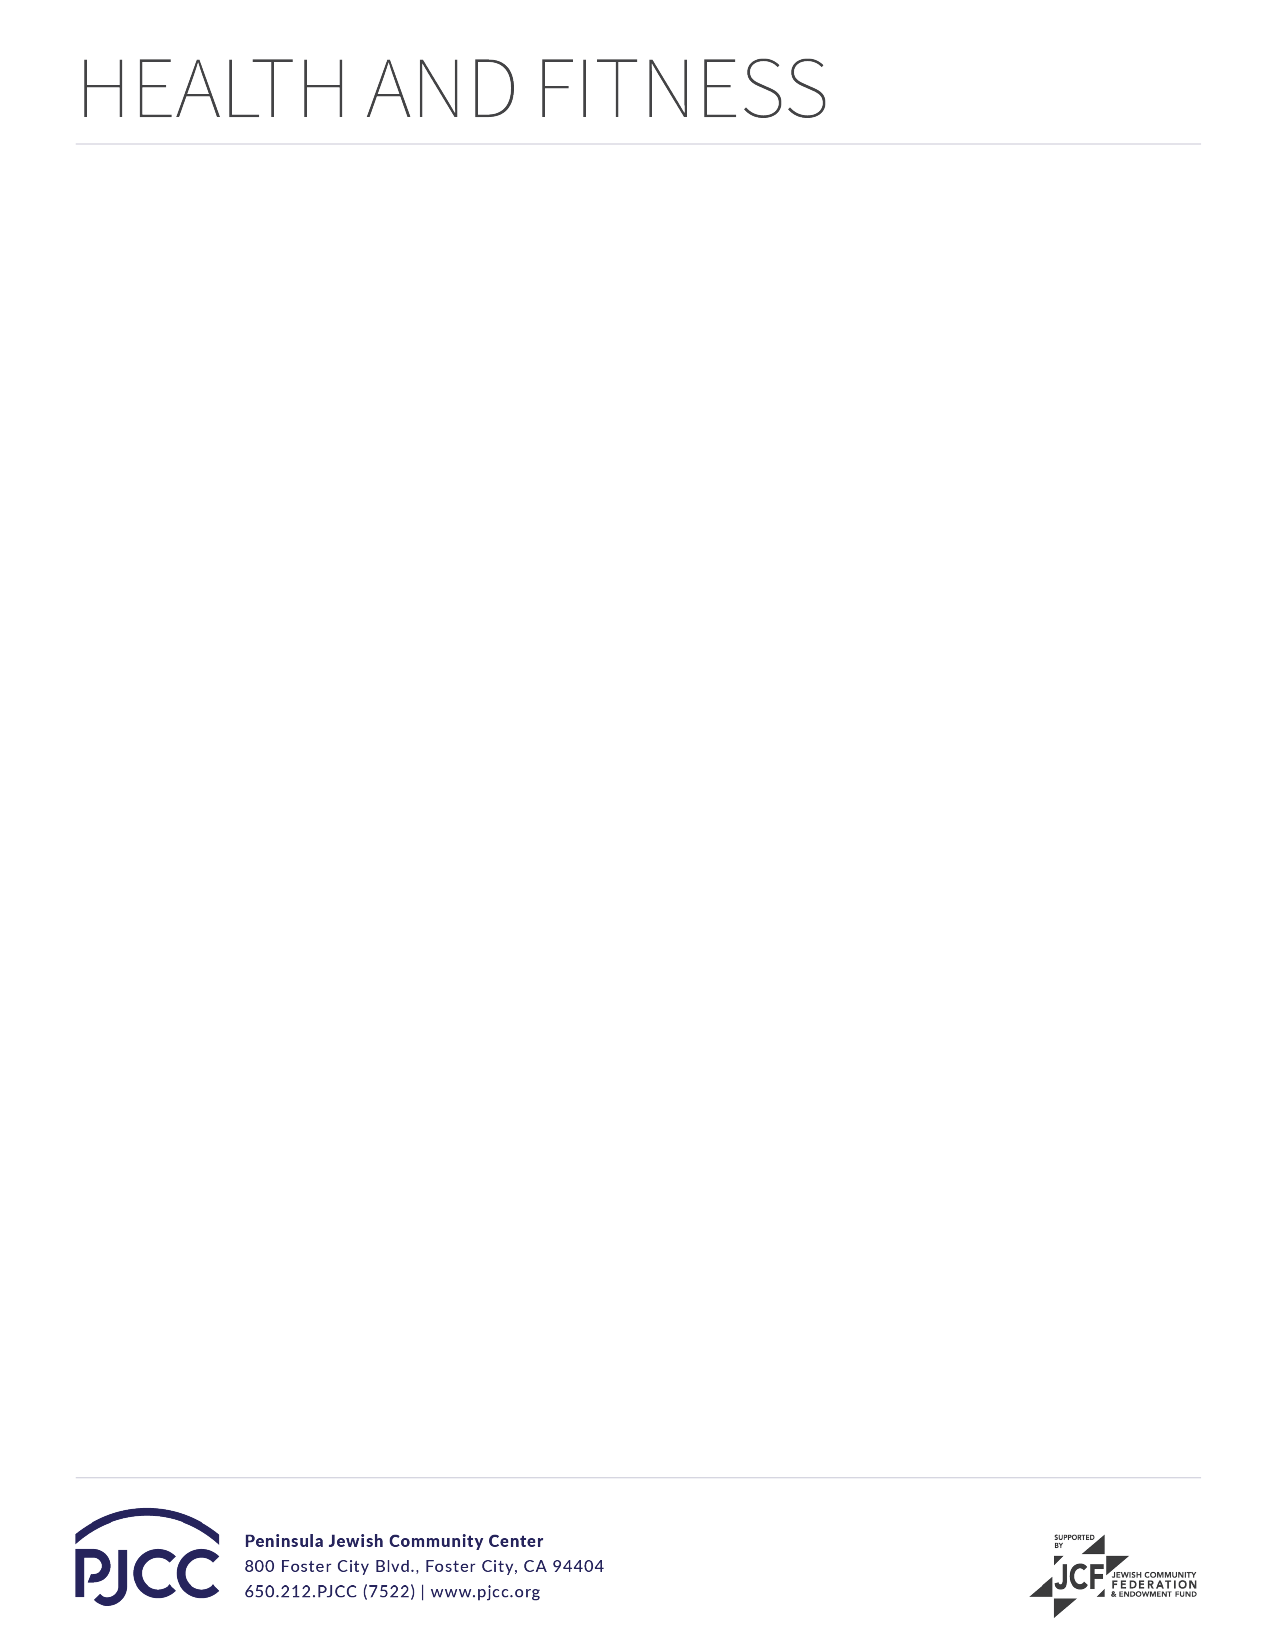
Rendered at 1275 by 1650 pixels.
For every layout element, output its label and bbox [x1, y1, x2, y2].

picture [0, 1459, 1275, 1648]
picture [0, 15, 1275, 165]
